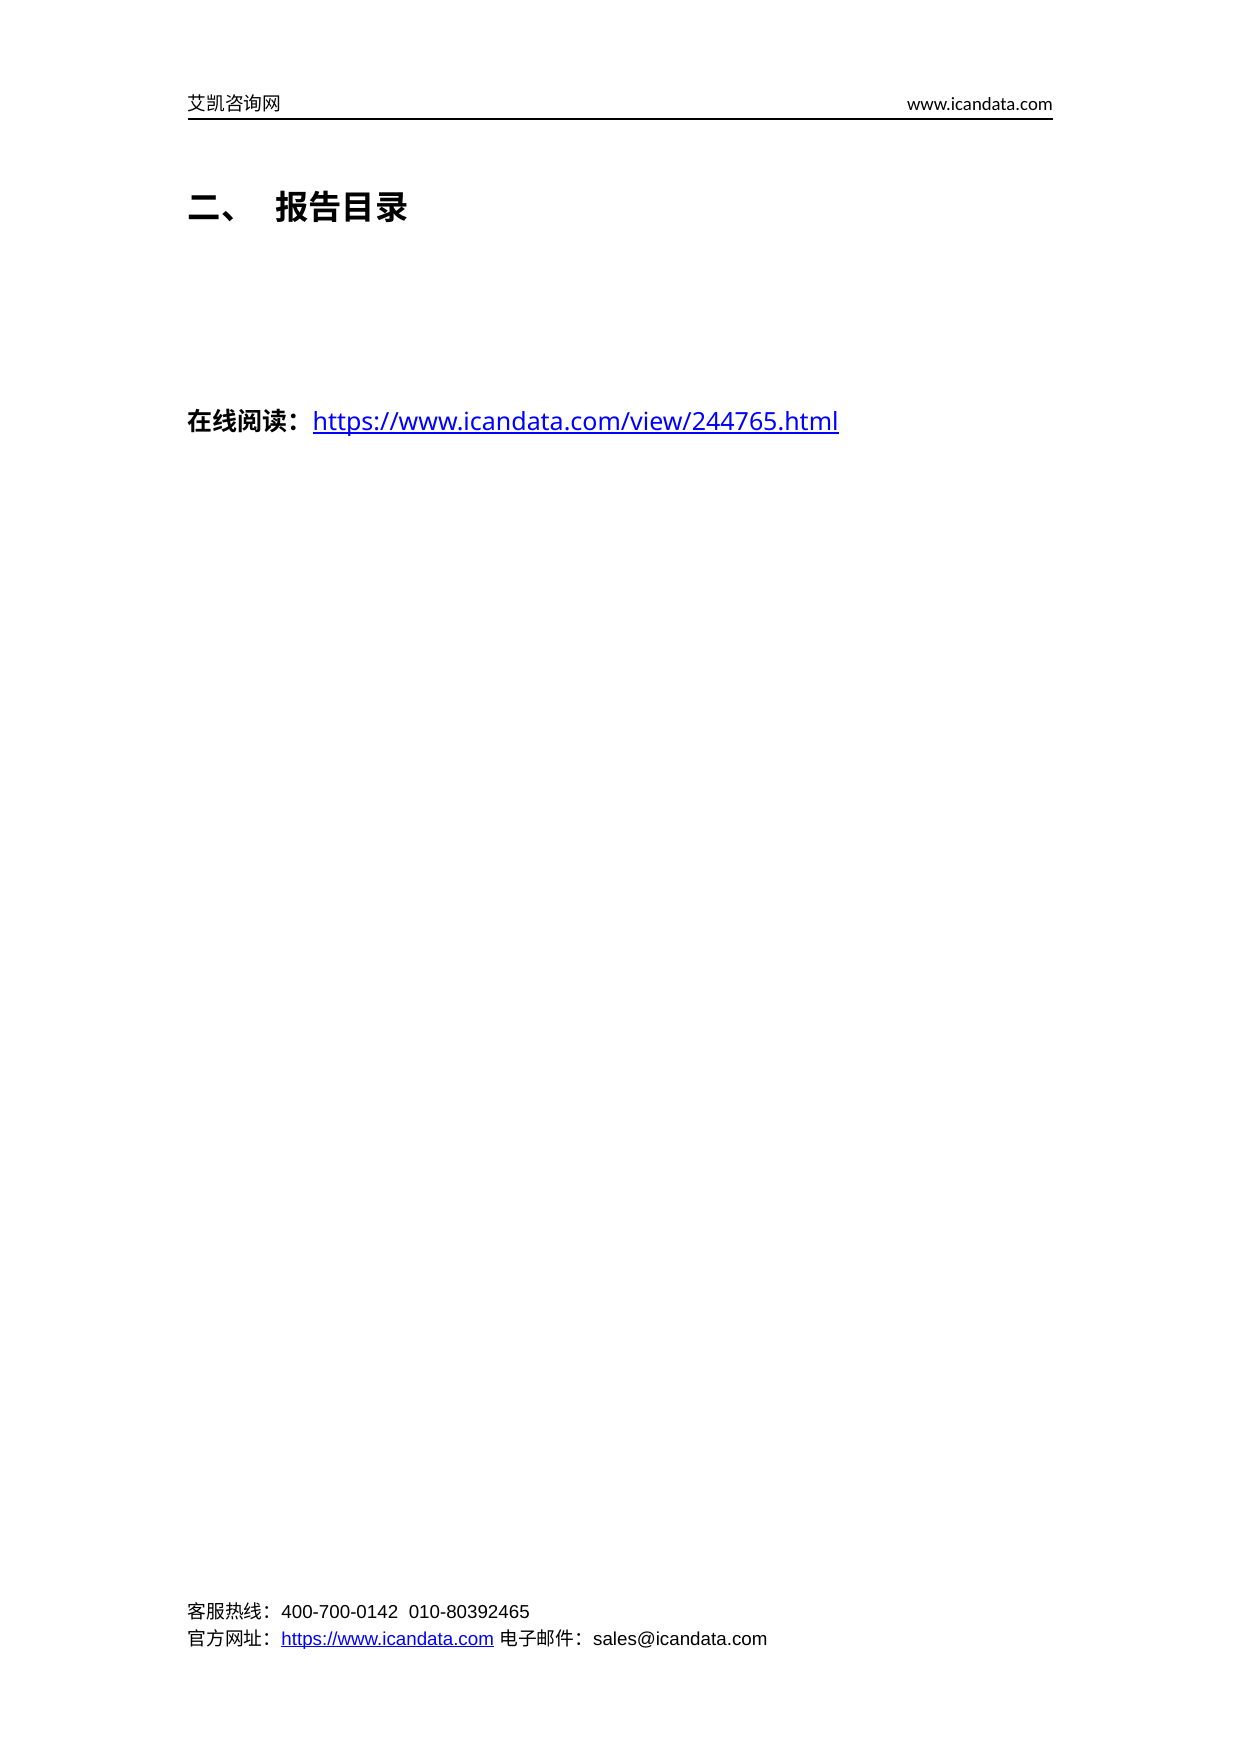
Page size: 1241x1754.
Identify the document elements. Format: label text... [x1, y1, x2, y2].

text 在线阅读：https://www.icandata.com/view/244765.html [187, 387, 1053, 452]
subtitle 报告目录 [187, 172, 1053, 237]
